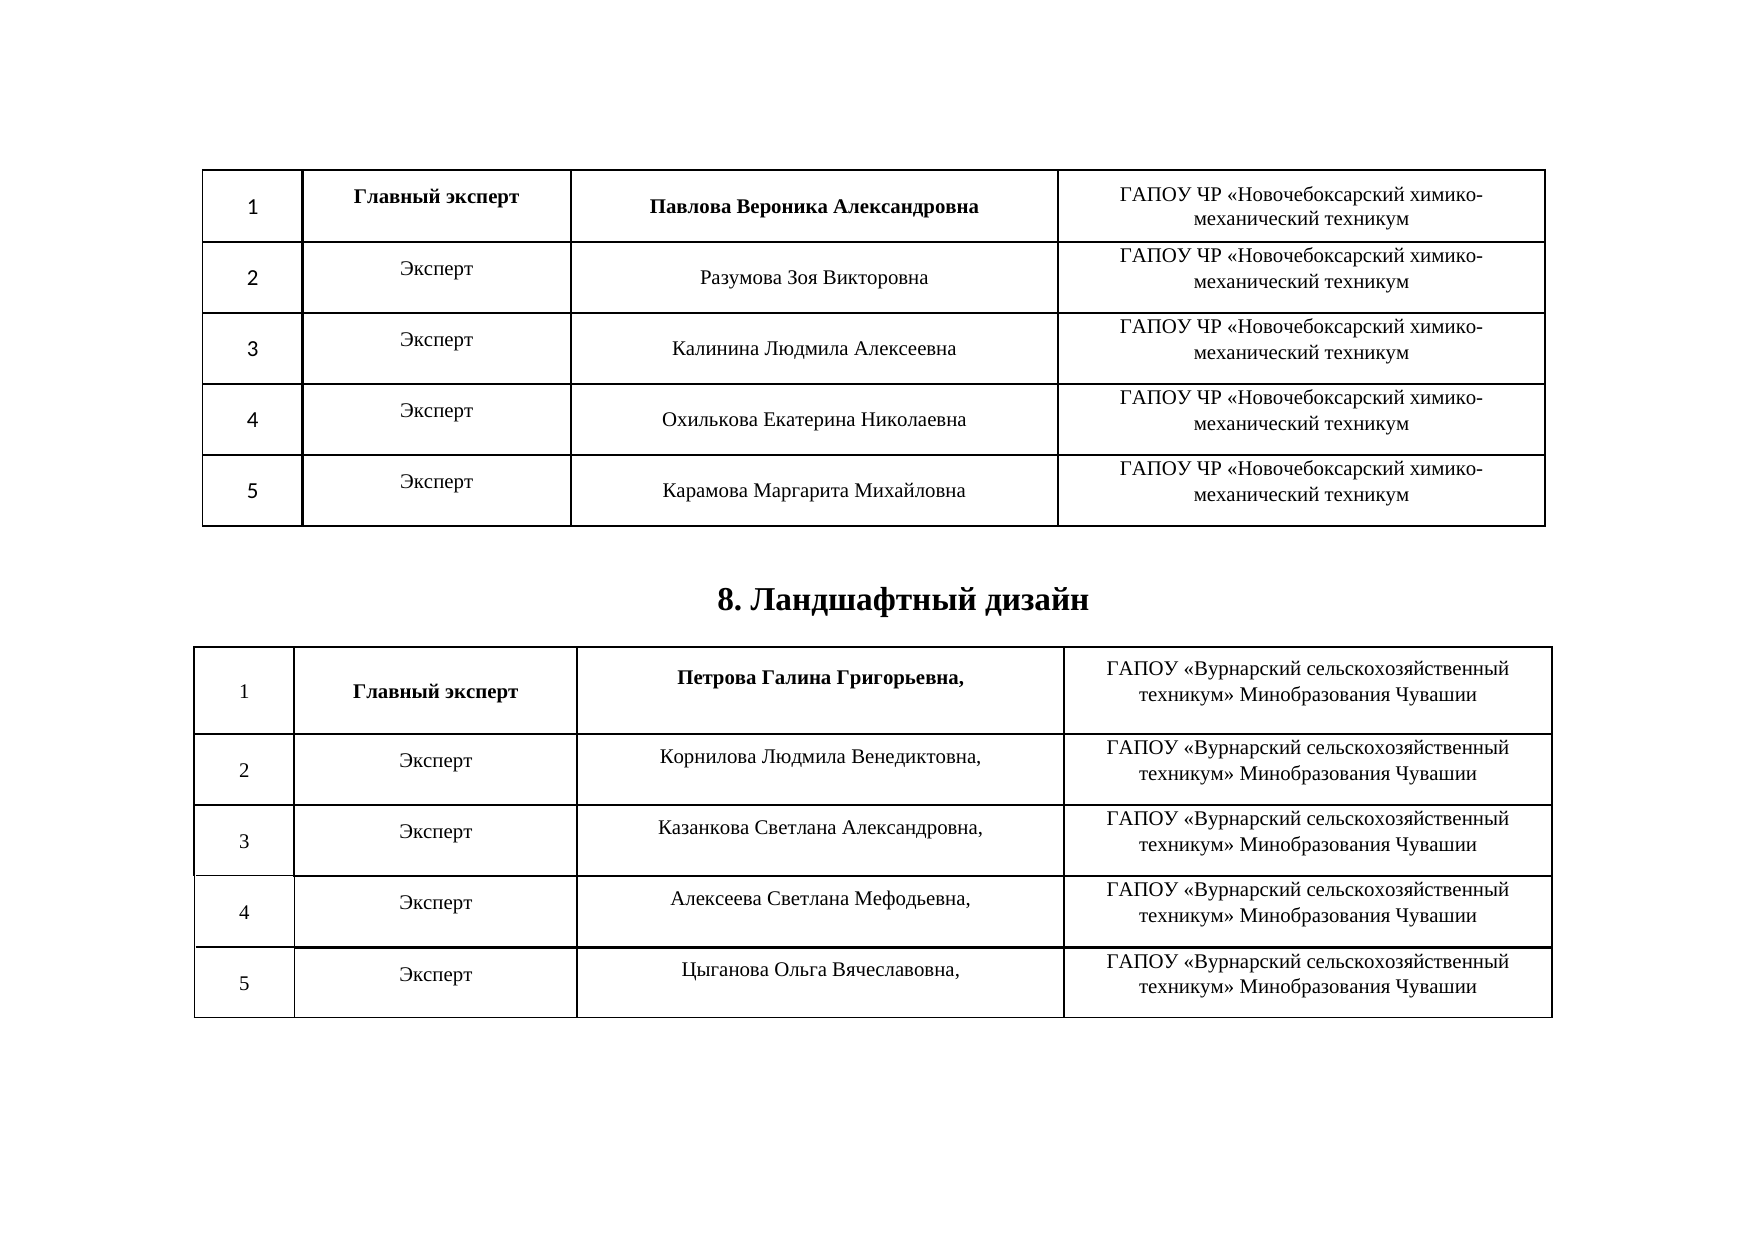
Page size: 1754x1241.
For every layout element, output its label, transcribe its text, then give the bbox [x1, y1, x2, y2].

table_header Главный эксперт [304, 171, 570, 241]
table_header 1 [195, 648, 293, 733]
table_cell Цыганова Ольга Вячеславовна, [578, 949, 1063, 1017]
table_cell Разумова Зоя Викторовна [572, 243, 1057, 312]
table_header ГАПОУ ЧР «Новочебоксарский химико-механический техникум [1059, 171, 1544, 241]
table_cell ГАПОУ «Вурнарский сельскохозяйственный техникум» Минобразования Чувашии [1065, 735, 1551, 804]
table_cell ГАПОУ ЧР «Новочебоксарский химико-механический техникум [1059, 385, 1544, 454]
table_cell Эксперт [295, 877, 576, 946]
table_cell ГАПОУ ЧР «Новочебоксарский химико-механический техникум [1059, 243, 1544, 312]
table_cell Эксперт [304, 243, 570, 312]
table_cell Карамова Маргарита Михайловна [572, 456, 1057, 525]
list 8. Ландшафтный дизайн [193, 579, 1613, 617]
table_header Петрова Галина Григорьевна, [578, 648, 1063, 733]
table_cell Эксперт [304, 456, 570, 525]
table_cell Эксперт [295, 735, 576, 804]
table_cell 2 [195, 735, 293, 804]
table_cell ГАПОУ ЧР «Новочебоксарский химико-механический техникум [1059, 314, 1544, 383]
table_cell 5 [195, 947, 294, 1017]
table_cell 4 [203, 385, 301, 454]
table_header Главный эксперт [295, 648, 576, 733]
table_header ГАПОУ «Вурнарский сельскохозяйственный техникум» Минобразования Чувашии [1065, 648, 1551, 733]
table_cell ГАПОУ «Вурнарский сельскохозяйственный техникум» Минобразования Чувашии [1065, 877, 1551, 946]
table_cell Казанкова Светлана Александровна, [578, 806, 1063, 875]
table_cell ГАПОУ ЧР «Новочебоксарский химико-механический техникум [1059, 456, 1544, 525]
table_cell 5 [203, 456, 301, 525]
table_cell Охилькова Екатерина Николаевна [572, 385, 1057, 454]
table_cell Эксперт [304, 314, 570, 383]
table_cell Корнилова Людмила Венедиктовна, [578, 735, 1063, 804]
table_cell ГАПОУ «Вурнарский сельскохозяйственный техникум» Минобразования Чувашии [1065, 949, 1551, 1017]
table_cell ГАПОУ «Вурнарский сельскохозяйственный техникум» Минобразования Чувашии [1065, 806, 1551, 875]
table_cell Эксперт [295, 806, 576, 875]
table_header Павлова Вероника Александровна [572, 171, 1057, 241]
table_cell Калинина Людмила Алексеевна [572, 314, 1057, 383]
table_cell Эксперт [304, 385, 570, 454]
table_cell Эксперт [295, 949, 576, 1017]
table_cell 4 [195, 876, 294, 946]
table_cell 3 [203, 314, 301, 383]
table_cell 3 [195, 806, 293, 875]
table_cell 2 [203, 243, 301, 312]
table_cell Алексеева Светлана Мефодьевна, [578, 877, 1063, 946]
table_header 1 [203, 171, 301, 241]
